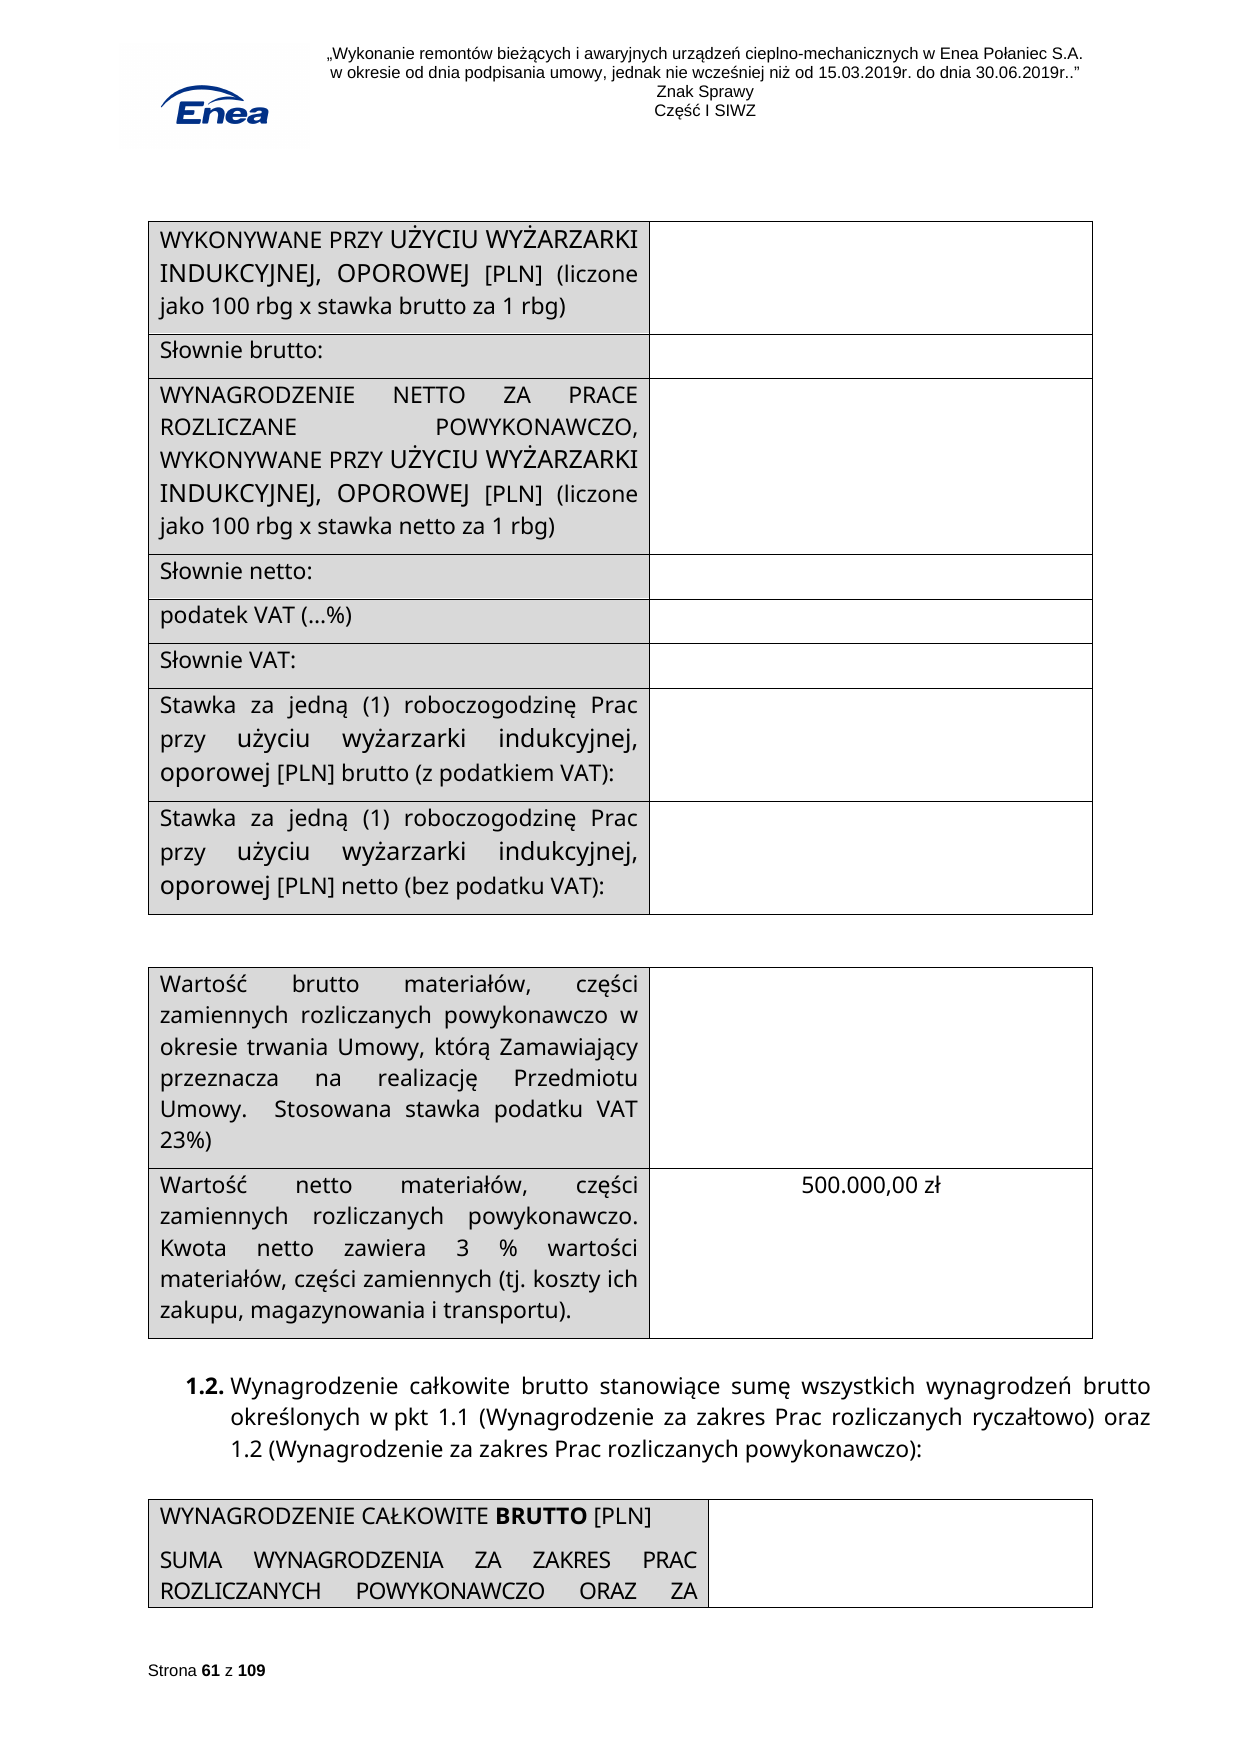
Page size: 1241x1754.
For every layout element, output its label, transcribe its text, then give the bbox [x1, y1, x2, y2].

table_cell Słownie VAT: [149, 644, 649, 688]
table_cell [650, 335, 1092, 378]
table_cell [650, 379, 1092, 554]
table_header [709, 1500, 1092, 1607]
table_cell Stawka za jedną (1) roboczogodzinę Prac przy użyciu wyżarzarki indukcyjnej, oporowej [PLN] brutto (z podatkiem VAT): [149, 689, 649, 801]
table_header Wartość brutto materiałów, części zamiennych rozliczanych powykonawczo w okresie trwania Umowy, którą Zamawiający przeznacza na realizację Przedmiotu Umowy. Stosowana stawka podatku VAT 23%) [149, 968, 649, 1168]
table_cell [650, 689, 1092, 801]
table_cell 500.000,00 zł [650, 1169, 1092, 1338]
list Wynagrodzenie całkowite brutto stanowiące sumę wszystkich wynagrodzeń brutto określonych w pkt 1.1 (Wynagrodzenie za zakres Prac rozliczanych ryczałtowo) oraz 1.2 (Wynagrodzenie za zakres Prac rozliczanych powykonawczo): [185, 1370, 1152, 1464]
table_header [650, 222, 1092, 333]
table_cell [650, 600, 1092, 643]
table_cell Słownie brutto: [149, 335, 649, 378]
picture [119, 43, 310, 149]
table_header [650, 968, 1092, 1168]
table_cell Słownie netto: [149, 555, 649, 598]
table_cell Wartość netto materiałów, części zamiennych rozliczanych powykonawczo. Kwota netto zawiera 3 % wartości materiałów, części zamiennych (tj. koszty ich zakupu, magazynowania i transportu). [149, 1169, 649, 1338]
table_cell [650, 802, 1092, 914]
table_cell podatek VAT (…%) [149, 600, 649, 643]
table_cell [650, 644, 1092, 688]
table_cell [650, 555, 1092, 598]
table_cell WYNAGRODZENIE NETTO ZA PRACE ROZLICZANE POWYKONAWCZO, WYKONYWANE PRZY UŻYCIU WYŻARZARKI INDUKCYJNEJ, OPOROWEJ [PLN] (liczone jako 100 rbg x stawka netto za 1 rbg) [149, 379, 649, 554]
table_cell Stawka za jedną (1) roboczogodzinę Prac przy użyciu wyżarzarki indukcyjnej, oporowej [PLN] netto (bez podatku VAT): [149, 802, 649, 914]
